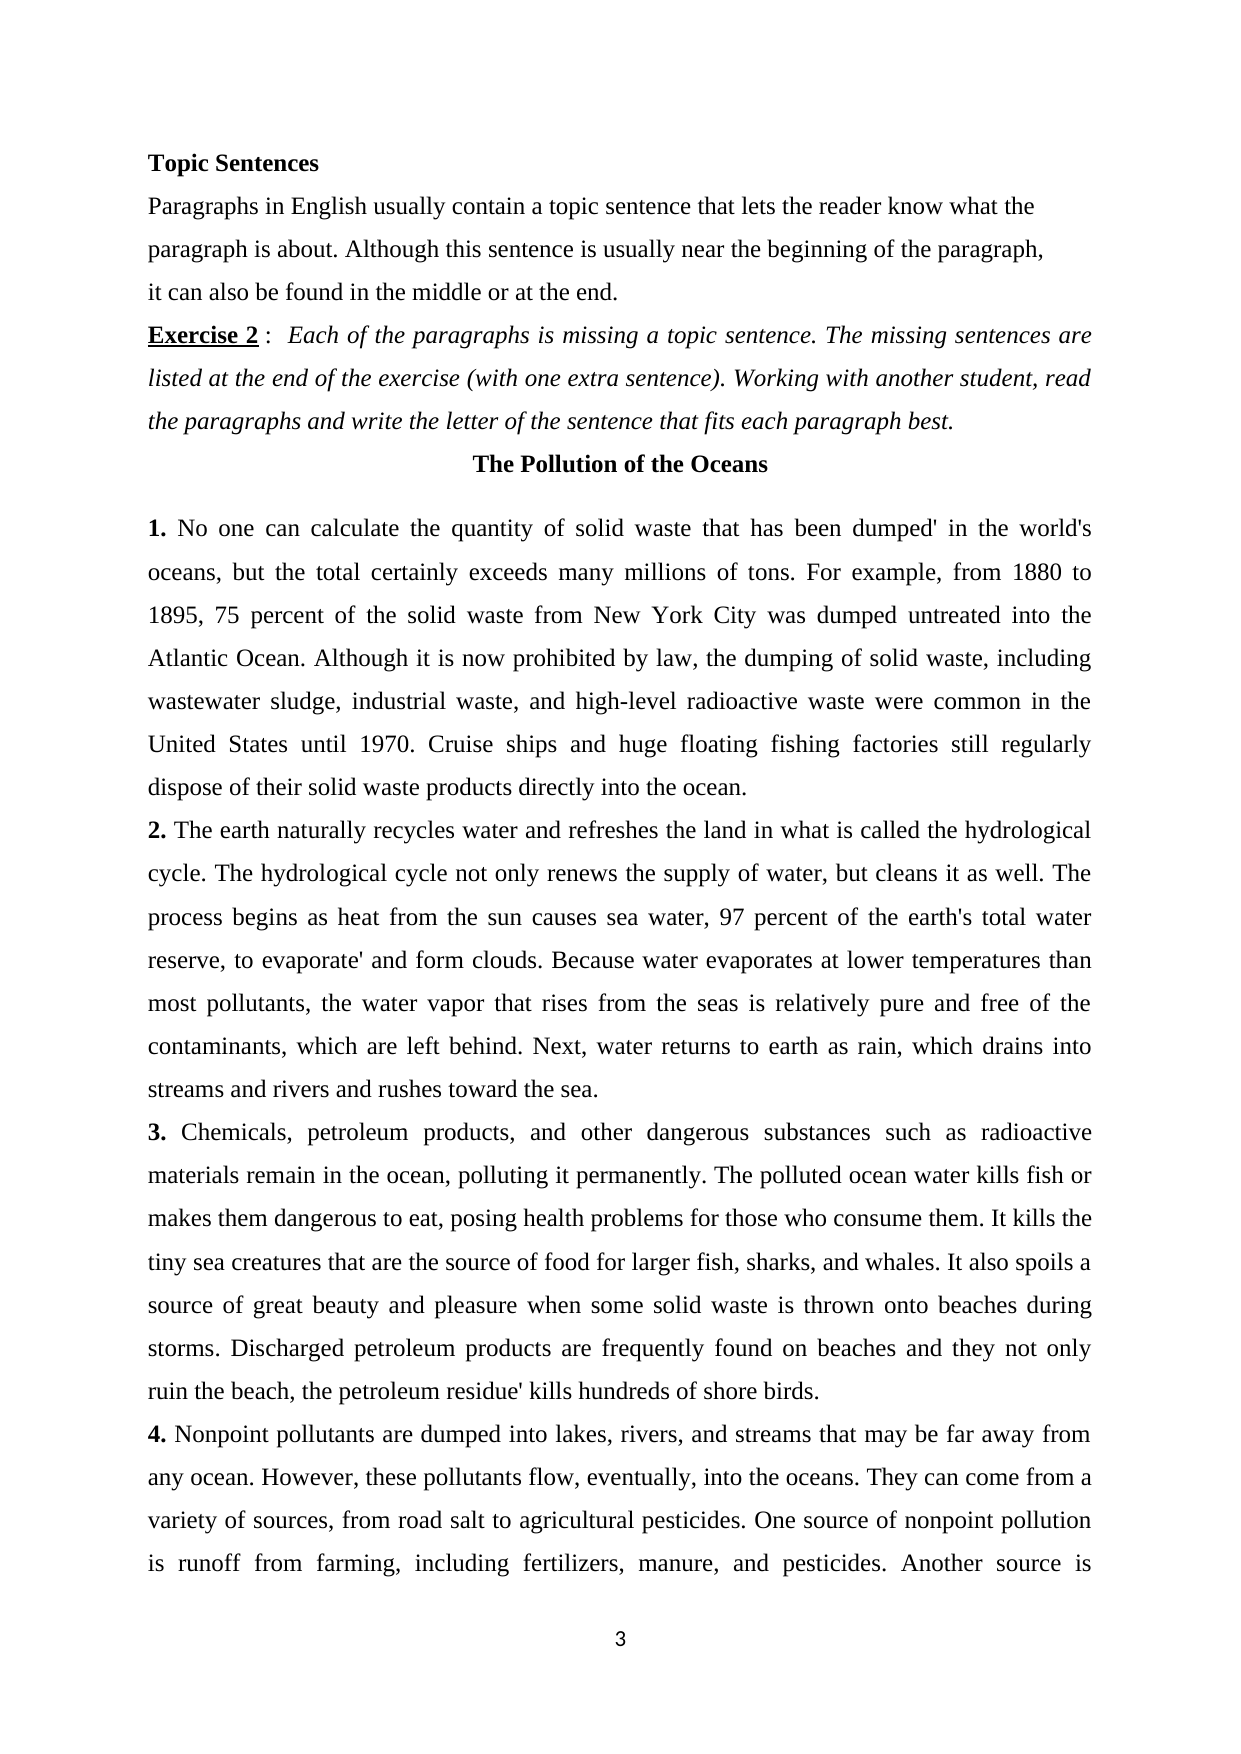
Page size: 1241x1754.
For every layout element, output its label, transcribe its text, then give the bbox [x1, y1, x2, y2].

text Paragraphs in English usually contain a topic sentence that lets the reader know what the [148, 191, 1093, 219]
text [148, 1419, 1093, 1577]
text paragraph is about. Although this sentence is usually near the beginning of the paragraph, [148, 234, 1093, 263]
text Topic Sentences [148, 148, 1093, 176]
text it can also be found in the middle or at the end. [148, 277, 1093, 306]
text 1. No one can calculate the quantity of solid waste that has been dumped' in the world's oceans, but the total certainly exceeds many millions of tons. For example, from 1880 to 1895, 75 percent of the solid waste from New York City was dumped untreated into the Atlantic Ocean. Although it is now prohibited by law, the dumping of solid waste, including wastewater sludge, industrial waste, and high-level radioactive waste were common in the United States until 1970. Cruise ships and huge floating fishing factories still regularly dispose of their solid waste products directly into the ocean. [148, 513, 1093, 801]
text The Pollution of the Oceans [148, 449, 1093, 478]
text 3. Chemicals, petroleum products, and other dangerous substances such as radioactive materials remain in the ocean, polluting it permanently. The polluted ocean water kills fish or makes them dangerous to eat, posing health problems for those who consume them. It kills the tiny sea creatures that are the source of food for larger fish, sharks, and whales. It also spoils a source of great beauty and pleasure when some solid waste is thrown onto beaches during storms. Discharged petroleum products are frequently found on beaches and they not only ruin the beach, the petroleum residue' kills hundreds of shore birds. [148, 1117, 1093, 1405]
text Exercise 2 : Each of the paragraphs is missing a topic sentence. The missing sentences are listed at the end of the exercise (with one extra sentence). Working with another student, read the paragraphs and write the letter of the sentence that fits each paragraph best. [148, 320, 1093, 435]
text 2. The earth naturally recycles water and refreshes the land in what is called the hydrological cycle. The hydrological cycle not only renews the supply of water, but cleans it as well. The process begins as heat from the sun causes sea water, 97 percent of the earth's total water reserve, to evaporate' and form clouds. Because water evaporates at lower temperatures than most pollutants, the water vapor that rises from the seas is relatively pure and free of the contaminants, which are left behind. Next, water returns to earth as rain, which drains into streams and rivers and rushes toward the sea. [148, 815, 1093, 1103]
